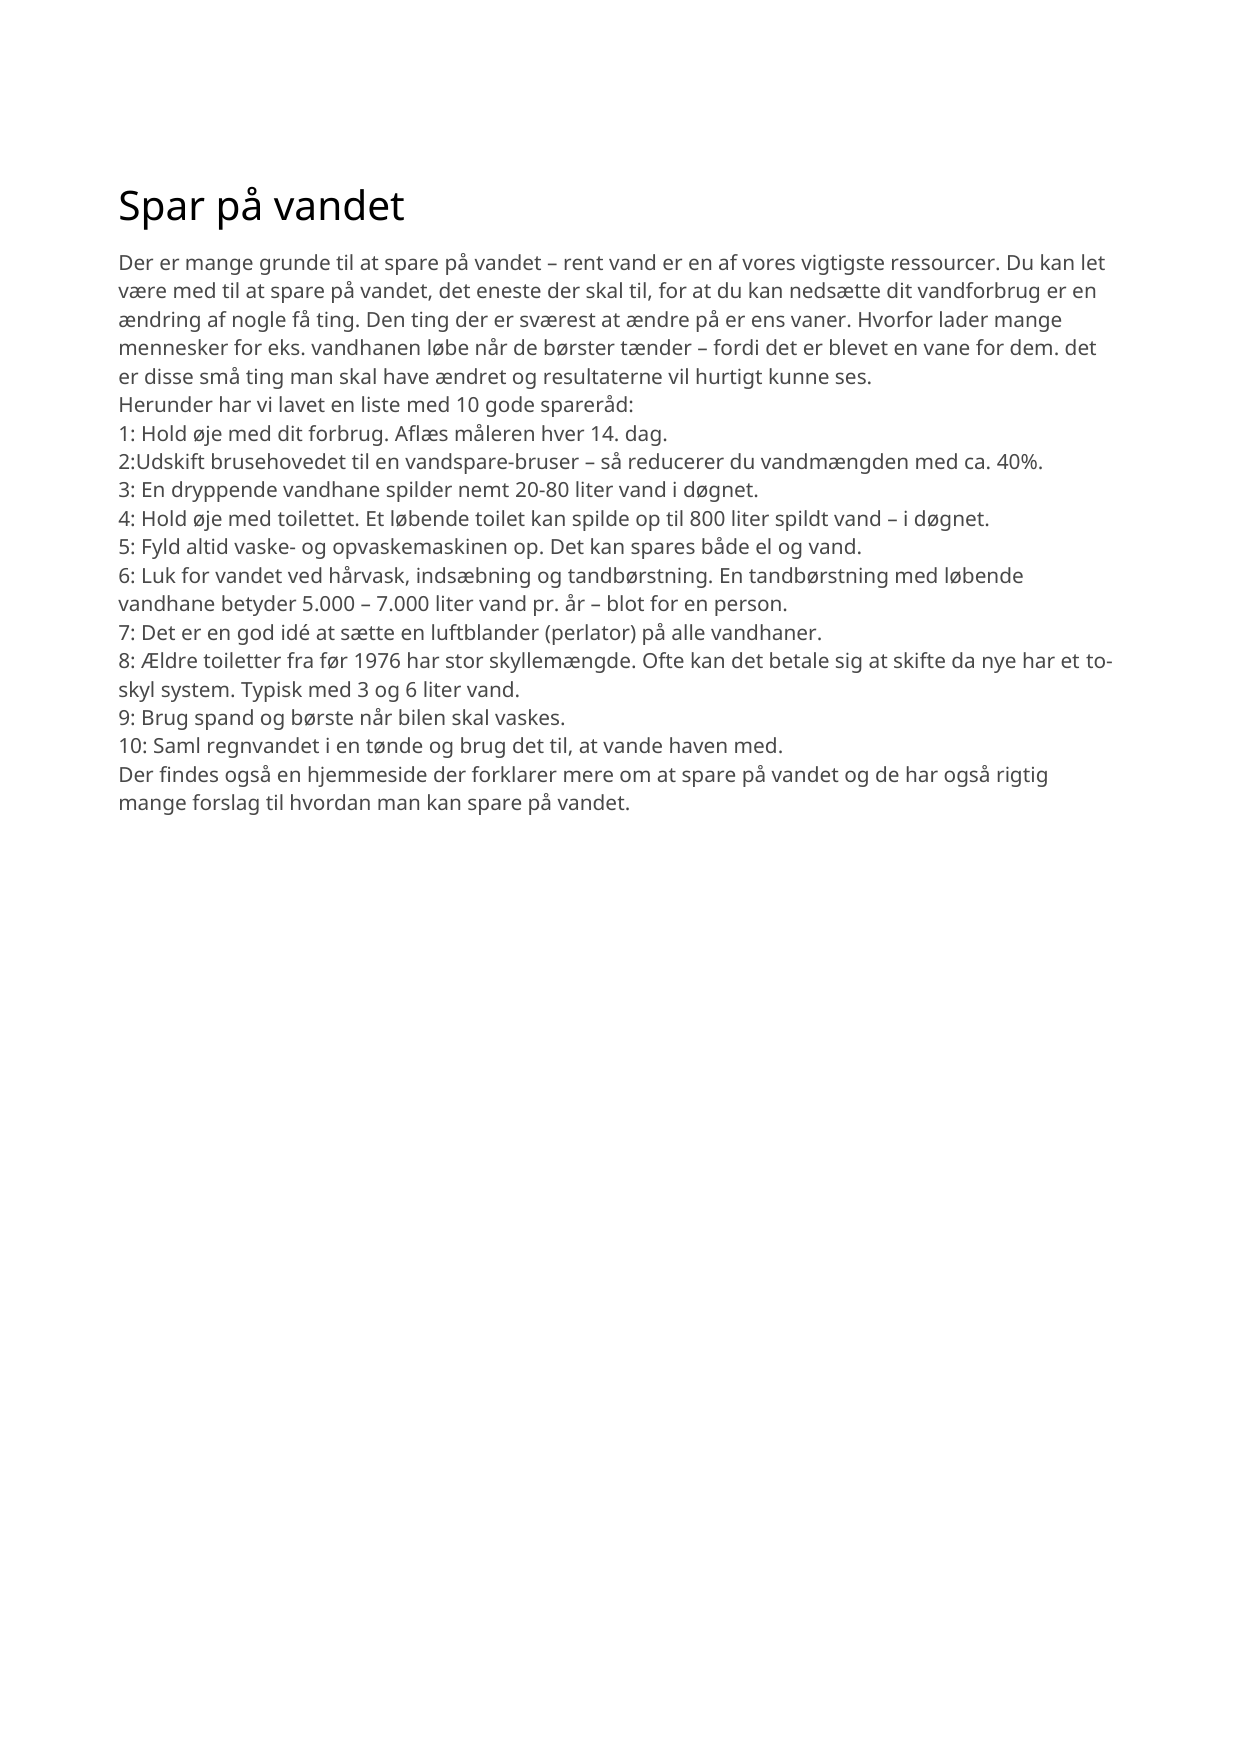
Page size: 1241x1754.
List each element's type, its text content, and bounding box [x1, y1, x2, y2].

text Spar på vandet [118, 177, 1122, 232]
text Herunder har vi lavet en liste med 10 gode spareråd: [118, 390, 1122, 419]
text Der er mange grunde til at spare på vandet – rent vand er en af vores vigtigste ressourcer. Du kan let være med til at spare på vandet, det eneste der skal til, for at du kan nedsætte dit vandforbrug er en ændring af nogle få ting. Den ting der er sværest at ændre på er ens vaner. Hvorfor lader mange mennesker for eks. vandhanen løbe når de børster tænder – fordi det er blevet en vane for dem. det er disse små ting man skal have ændret og resultaterne vil hurtigt kunne ses. [118, 248, 1122, 390]
text Der findes også en hjemmeside der forklarer mere om at spare på vandet og de har også rigtig mange forslag til hvordan man kan spare på vandet. [118, 760, 1122, 817]
text 1: Hold øje med dit forbrug. Aflæs måleren hver 14. dag. 2:Udskift brusehovedet til en vandspare-bruser – så reducerer du vandmængden med ca. 40%. 3: En dryppende vandhane spilder nemt 20-80 liter vand i døgnet. 4: Hold øje med toilettet. Et løbende toilet kan spilde op til 800 liter spildt vand – i døgnet. 5: Fyld altid vaske- og opvaskemaskinen op. Det kan spares både el og vand. 6: Luk for vandet ved hårvask, indsæbning og tandbørstning. En tandbørstning med løbende vandhane betyder 5.000 – 7.000 liter vand pr. år – blot for en person. 7: Det er en god idé at sætte en luftblander (perlator) på alle vandhaner. 8: Ældre toiletter fra før 1976 har stor skyllemængde. Ofte kan det betale sig at skifte da nye har et to-skyl system. Typisk med 3 og 6 liter vand. 9: Brug spand og børste når bilen skal vaskes. 10: Saml regnvandet i en tønde og brug det til, at vande haven med. [118, 419, 1122, 760]
